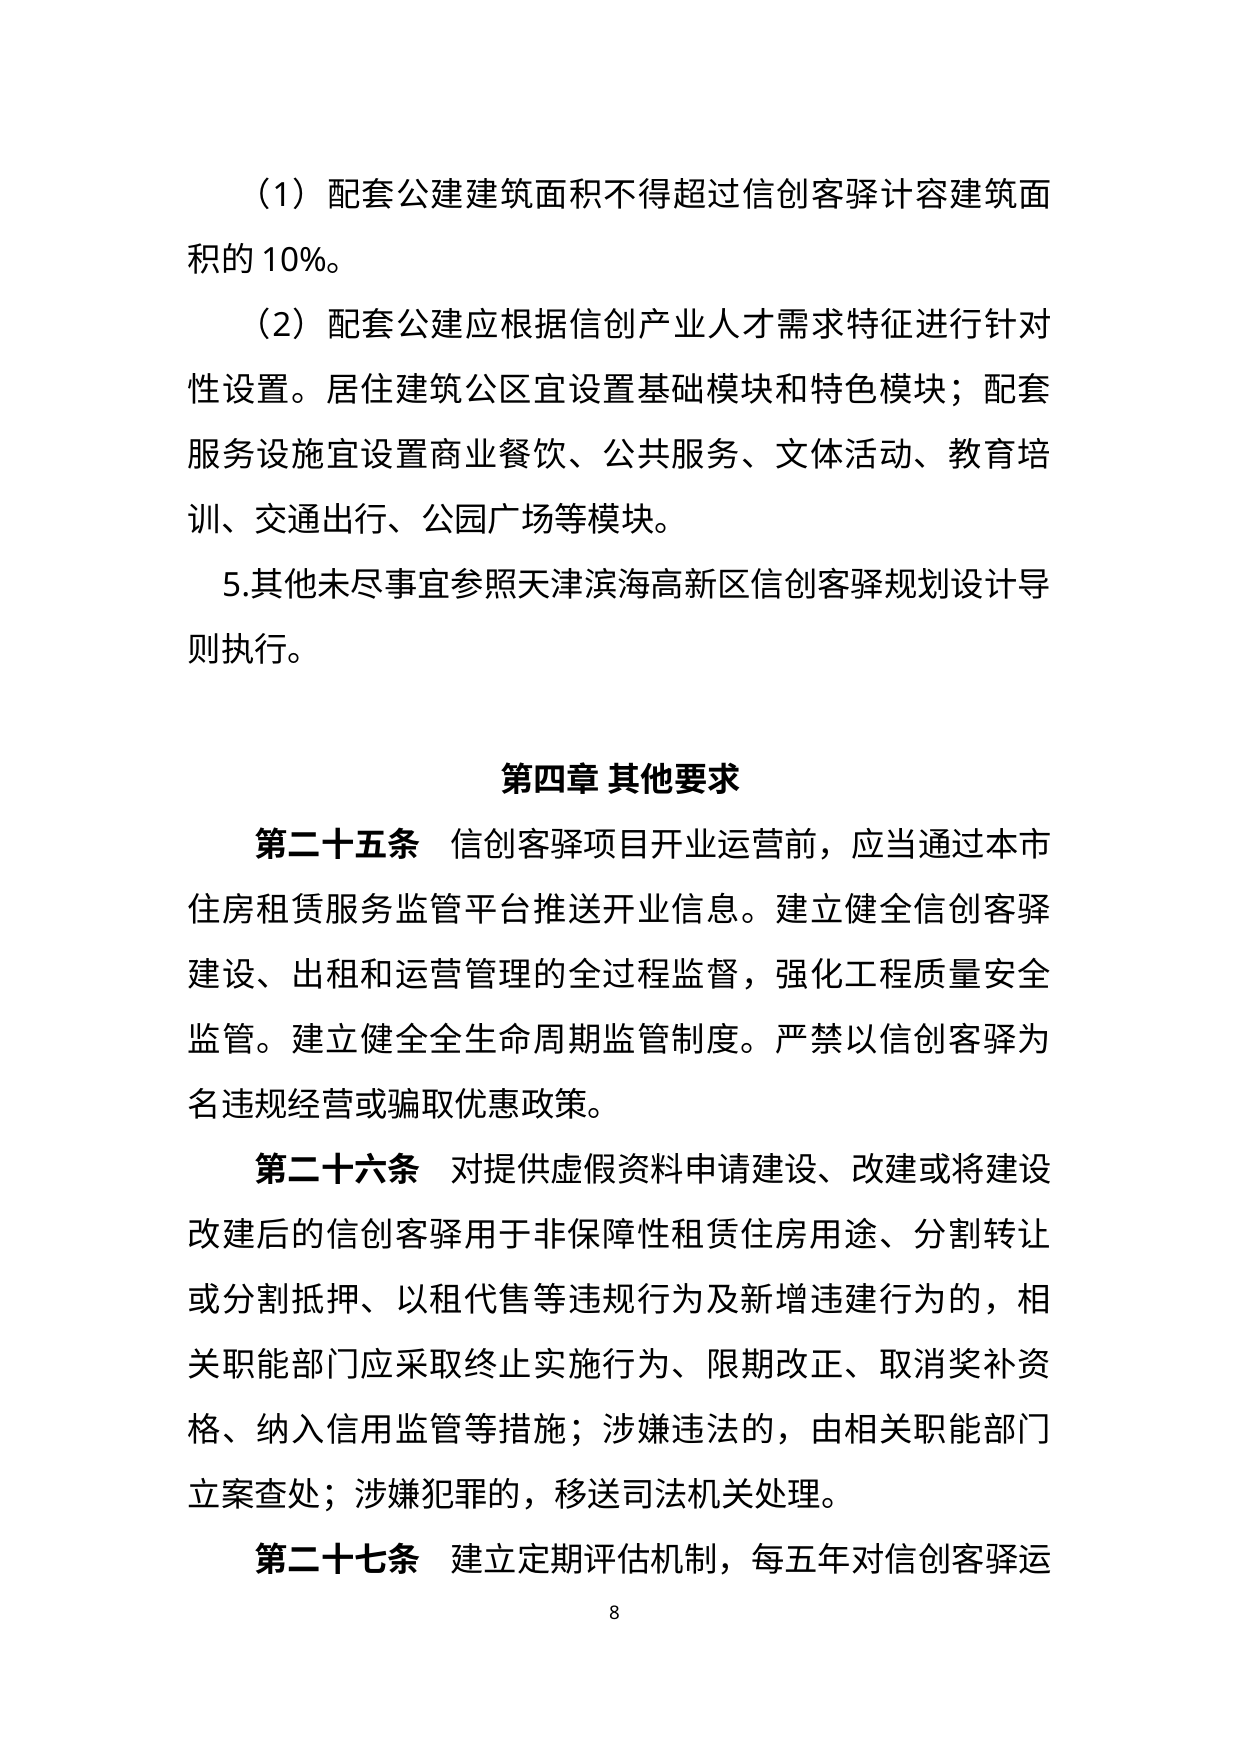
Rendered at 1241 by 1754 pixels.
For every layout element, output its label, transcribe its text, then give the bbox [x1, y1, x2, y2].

text 5.其他未尽事宜参照天津滨海高新区信创客驿规划设计导则执行。 [187, 550, 1053, 680]
text 第四章 其他要求 [187, 745, 1053, 810]
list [187, 1525, 1053, 1590]
text （2）配套公建应根据信创产业人才需求特征进行针对性设置。居住建筑公区宜设置基础模块和特色模块；配套服务设施宜设置商业餐饮、公共服务、文体活动、教育培训、交通出行、公园广场等模块。 [187, 290, 1053, 550]
list 对提供虚假资料申请建设、改建或将建设、改建后的信创客驿用于非保障性租赁住房用途、分割转让或分割抵押、以租代售等违规行为及新增违建行为的，相关职能部门应采取终止实施行为、限期改正、取消奖补资格、纳入信用监管等措施；涉嫌违法的，由相关职能部门立案查处；涉嫌犯罪的，移送司法机关处理。 [187, 1135, 1053, 1525]
text （1）配套公建建筑面积不得超过信创客驿计容建筑面积的10%。 [187, 160, 1053, 290]
list 信创客驿项目开业运营前，应当通过本市住房租赁服务监管平台推送开业信息。建立健全信创客驿建设、出租和运营管理的全过程监督，强化工程质量安全监管。建立健全全生命周期监管制度。严禁以信创客驿为名违规经营或骗取优惠政策。 [187, 810, 1053, 1135]
